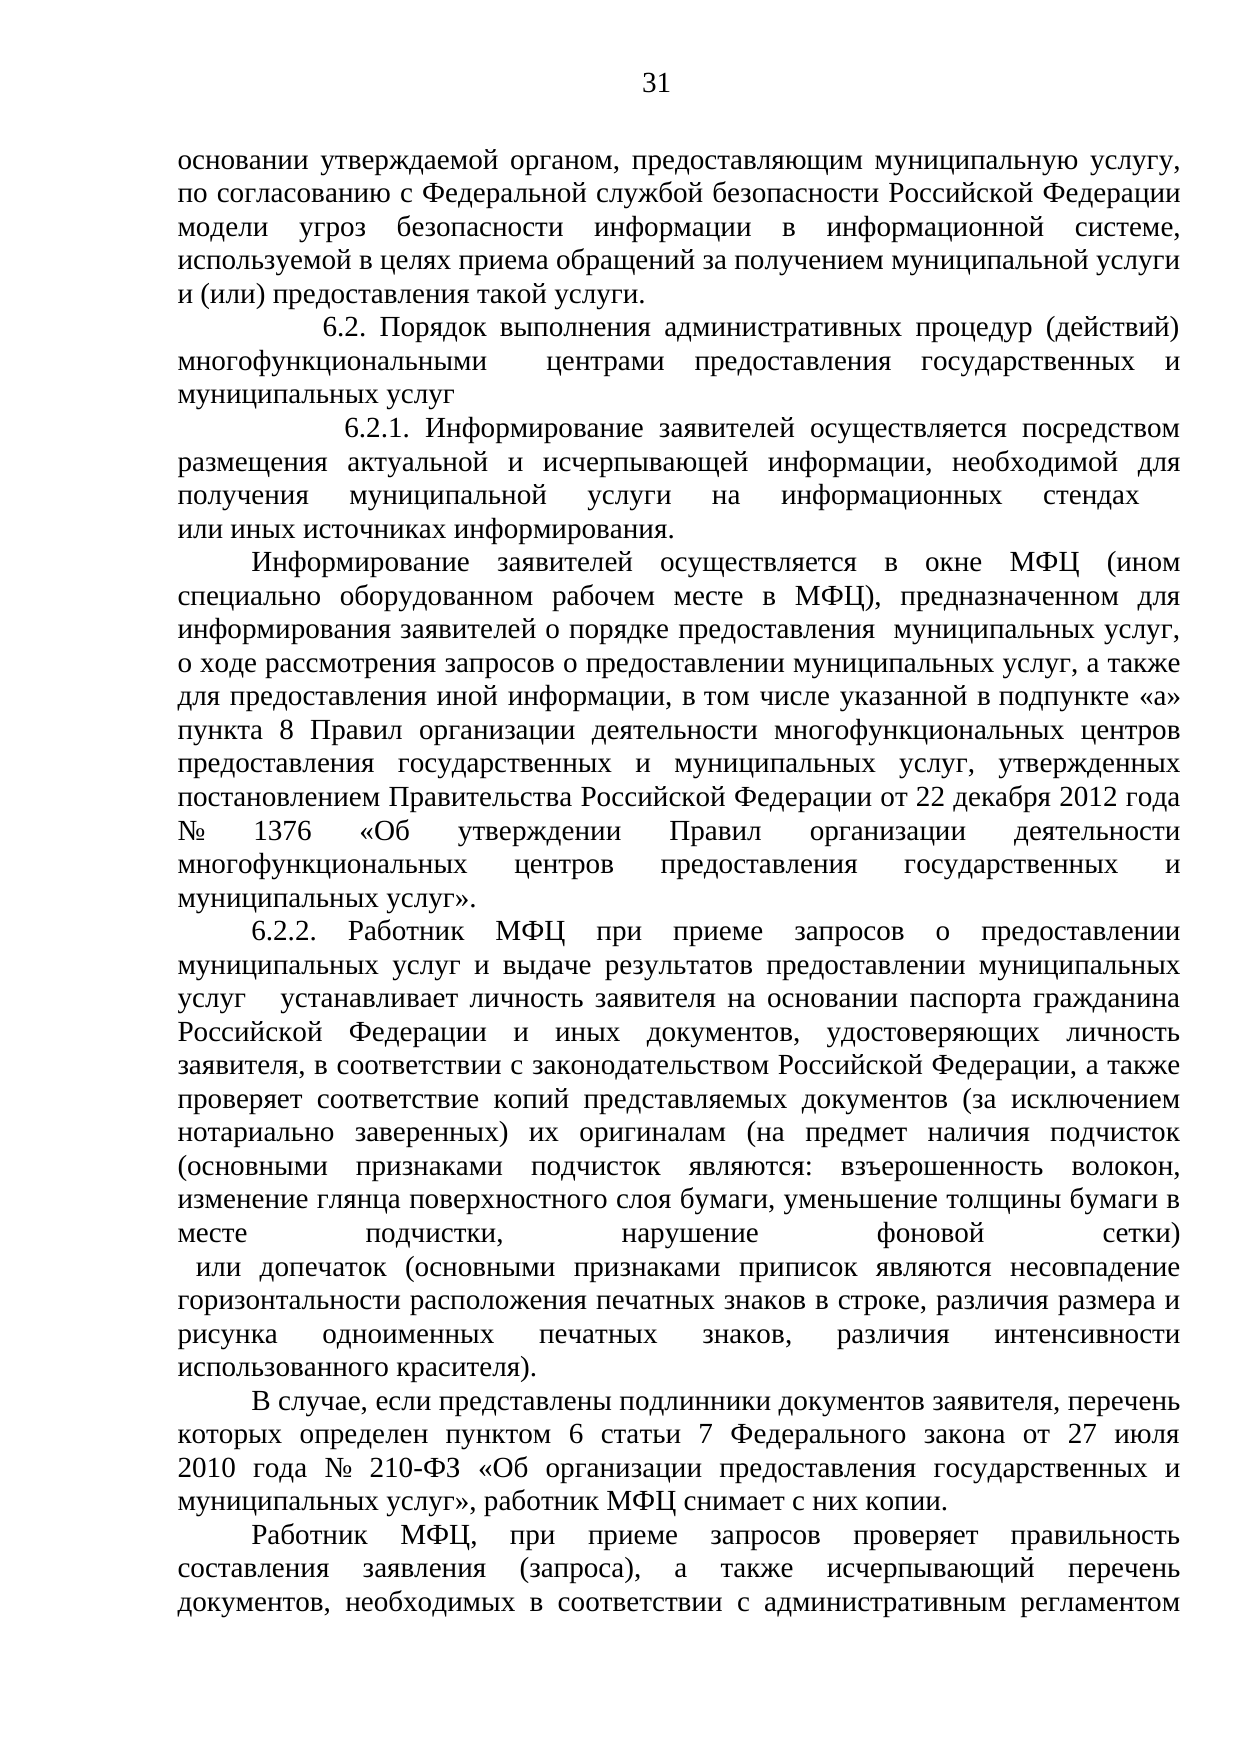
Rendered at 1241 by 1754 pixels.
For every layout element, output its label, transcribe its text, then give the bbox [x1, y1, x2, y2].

text 6.2. Порядок выполнения административных процедур (действий) многофункциональными центрами предоставления государственных и муниципальных услуг [177, 309, 1181, 410]
text В случае, если представлены подлинники документов заявителя, перечень которых определен пунктом 6 статьи 7 Федерального закона от 27 июля 2010 года № 210-ФЗ «Об организации предоставления государственных и муниципальных услуг», работник МФЦ снимает с них копии. [177, 1383, 1181, 1517]
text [177, 1517, 1181, 1618]
text 6.2.2. Работник МФЦ при приеме запросов о предоставлении муниципальных услуг и выдаче результатов предоставлении муниципальных услуг устанавливает личность заявителя на основании паспорта гражданина Российской Федерации и иных документов, удостоверяющих личность заявителя, в соответствии с законодательством Российской Федерации, а также проверяет соответствие копий представляемых документов (за исключением нотариально заверенных) их оригиналам (на предмет наличия подчисток (основными признаками подчисток являются: взъерошенность волокон, изменение глянца поверхностного слоя бумаги, уменьшение толщины бумаги в месте подчистки, нарушение фоновой сетки) или допечаток (основными признаками приписок являются несовпадение горизонтальности расположения печатных знаков в строке, различия размера и рисунка одноименных печатных знаков, различия интенсивности использованного красителя). [177, 913, 1181, 1383]
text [177, 142, 1181, 309]
text 6.2.1. Информирование заявителей осуществляется посредством размещения актуальной и исчерпывающей информации, необходимой для получения муниципальной услуги на информационных стендах или иных источниках информирования. [177, 410, 1181, 544]
text Информирование заявителей осуществляется в окне МФЦ (ином специально оборудованном рабочем месте в МФЦ), предназначенном для информирования заявителей о порядке предоставления муниципальных услуг, о ходе рассмотрения запросов о предоставлении муниципальных услуг, а также для предоставления иной информации, в том числе указанной в подпункте «а» пункта 8 Правил организации деятельности многофункциональных центров предоставления государственных и муниципальных услуг, утвержденных постановлением Правительства Российской Федерации от 22 декабря 2012 года № 1376 «Об утверждении Правил организации деятельности многофункциональных центров предоставления государственных и муниципальных услуг». [177, 544, 1181, 913]
